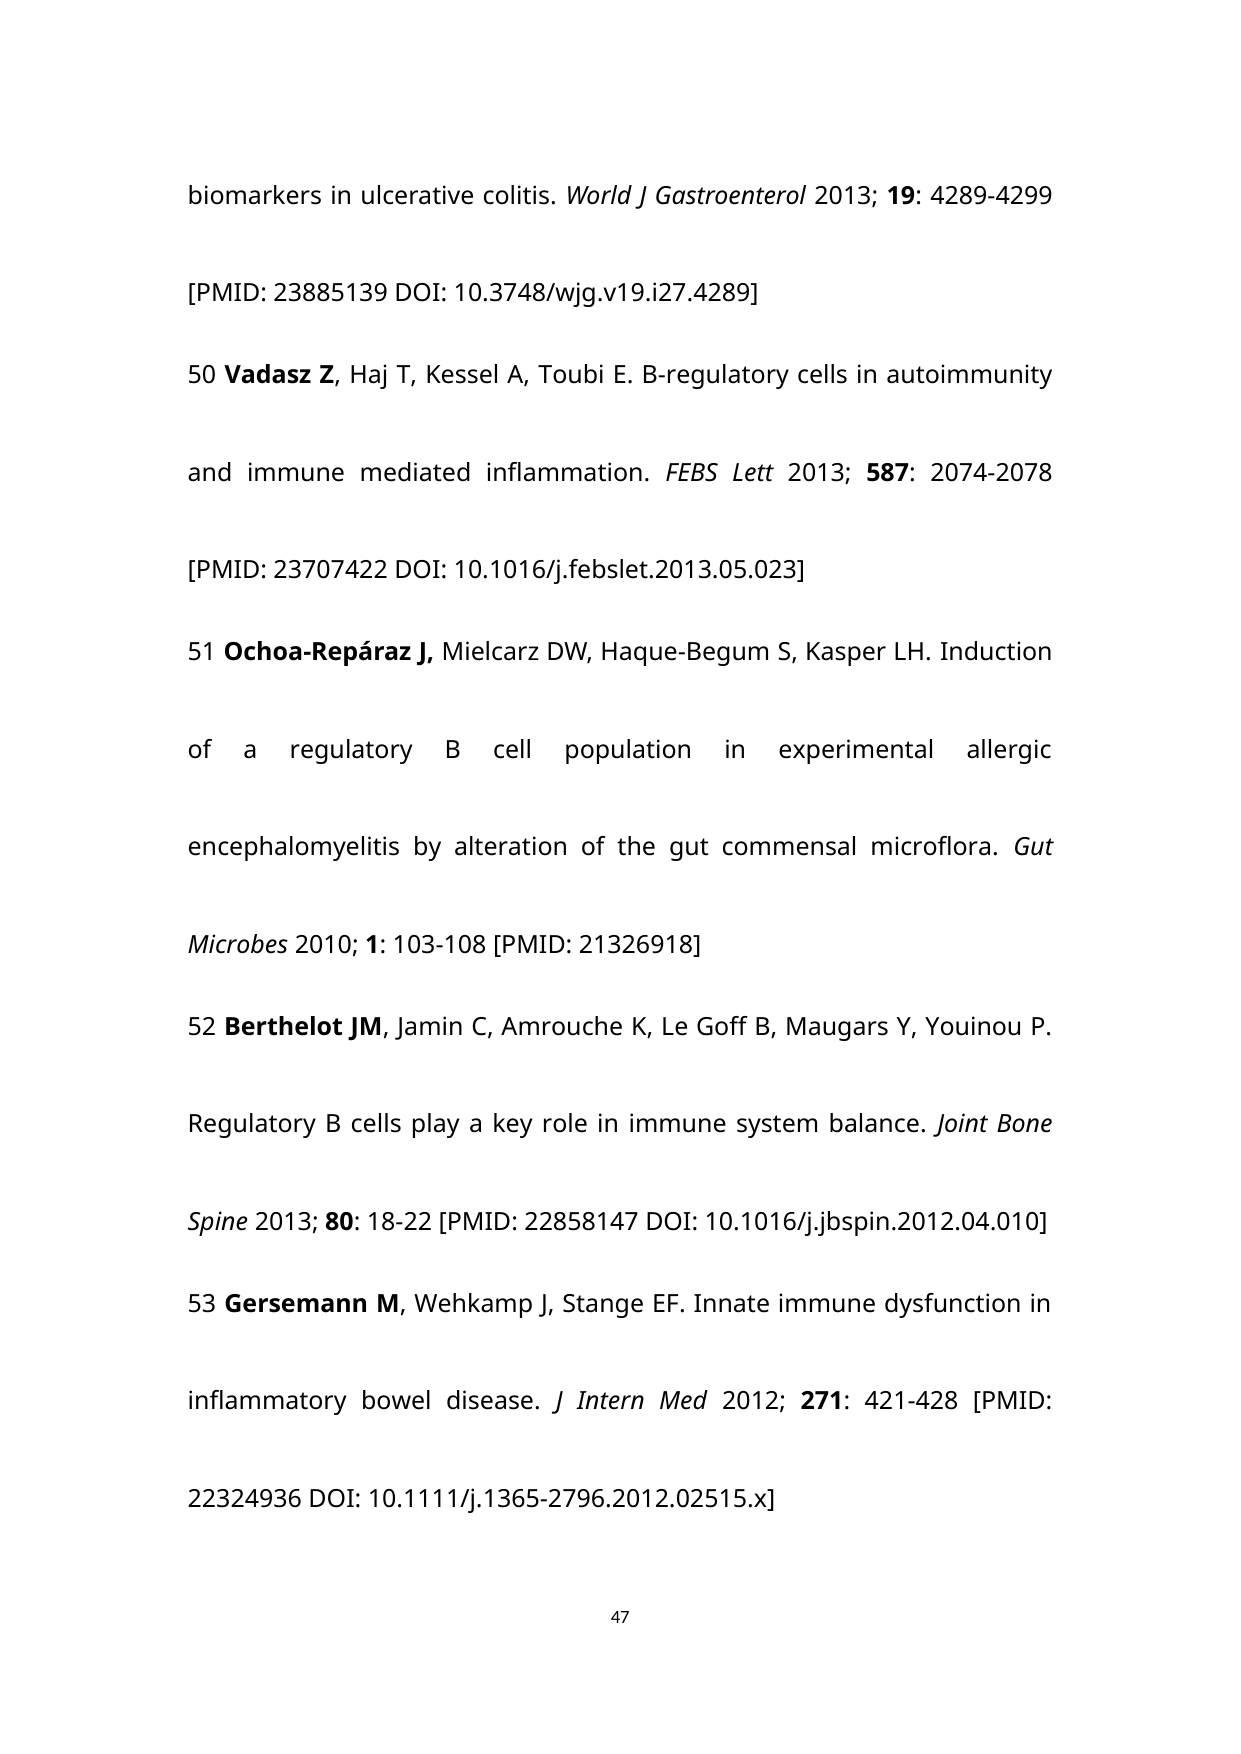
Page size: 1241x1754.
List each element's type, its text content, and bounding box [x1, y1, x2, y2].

text 53 Gersemann M, Wehkamp J, Stange EF. Innate immune dysfunction in inflammatory bowel disease. J Intern Med 2012; 271: 421-428 [PMID: 22324936 DOI: 10.1111/j.1365-2796.2012.02515.x] [187, 1270, 1053, 1530]
text 51 Ochoa-Repáraz J, Mielcarz DW, Haque-Begum S, Kasper LH. Induction of a regulatory B cell population in experimental allergic encephalomyelitis by alteration of the gut commensal microflora. Gut Microbes 2010; 1: 103-108 [PMID: 21326918] [187, 618, 1053, 976]
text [187, 162, 1053, 324]
text 52 Berthelot JM, Jamin C, Amrouche K, Le Goff B, Maugars Y, Youinou P. Regulatory B cells play a key role in immune system balance. Joint Bone Spine 2013; 80: 18-22 [PMID: 22858147 DOI: 10.1016/j.jbspin.2012.04.010] [187, 993, 1053, 1253]
text 50 Vadasz Z, Haj T, Kessel A, Toubi E. B-regulatory cells in autoimmunity and immune mediated inflammation. FEBS Lett 2013; 587: 2074-2078 [PMID: 23707422 DOI: 10.1016/j.febslet.2013.05.023] [187, 341, 1053, 601]
